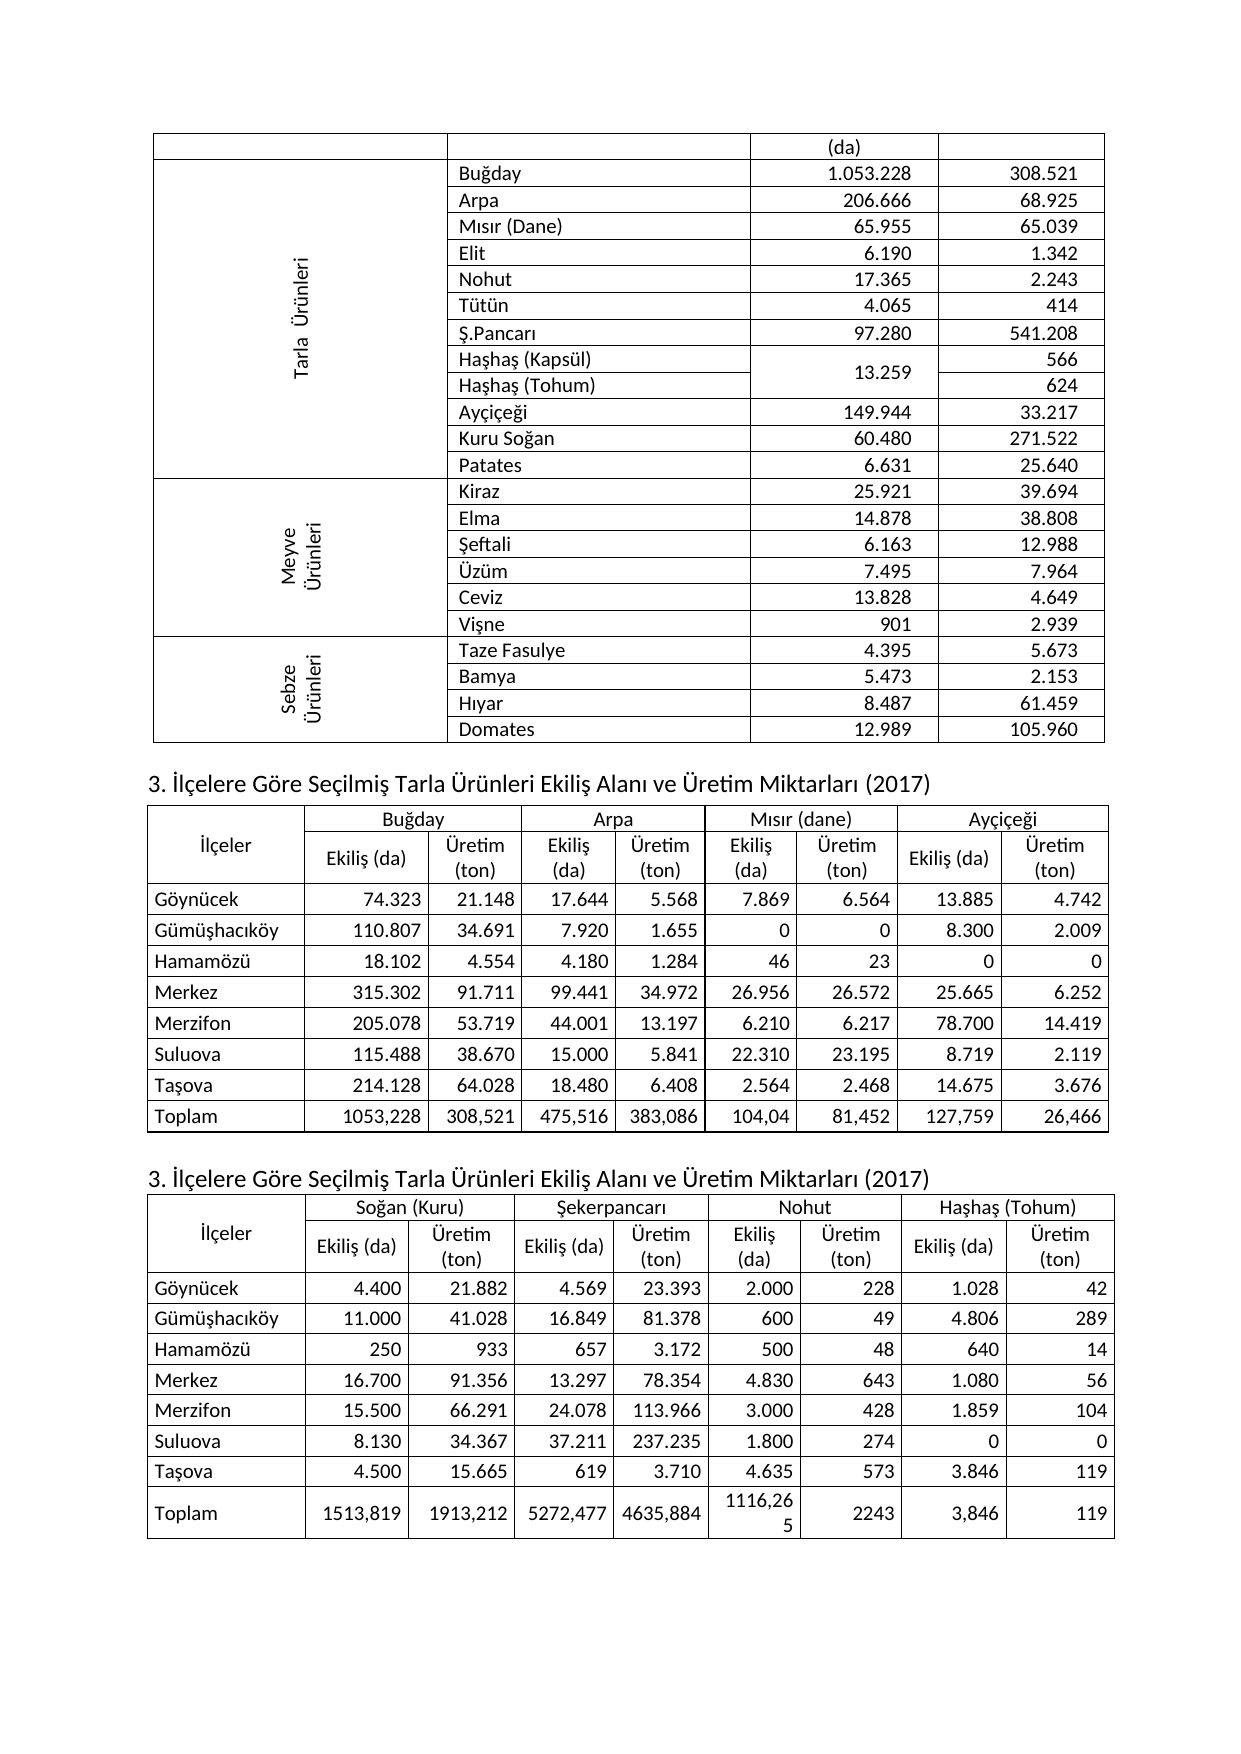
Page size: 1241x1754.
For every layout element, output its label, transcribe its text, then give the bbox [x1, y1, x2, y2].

table_cell 541.208 [614, 1487, 708, 1538]
table_cell 0 [902, 1426, 1006, 1456]
table_cell Patates [448, 452, 750, 477]
table_header Buğday [305, 806, 521, 831]
table_cell Toplam [148, 1487, 305, 1538]
table_cell 4.806 [902, 1304, 1006, 1333]
table_cell Bamya [448, 664, 750, 689]
table_cell Ekiliş (da) [515, 1221, 613, 1272]
table_cell Haşhaş (Kapsül) [448, 346, 750, 372]
table_cell 78.700 [898, 1008, 1001, 1038]
table_cell 6.190 [751, 240, 938, 265]
table_cell 0 [1002, 946, 1108, 976]
table_cell Merzifon [148, 1395, 305, 1425]
table_cell 5.673 [939, 637, 1104, 663]
table_cell 4.500 [306, 1457, 408, 1486]
table_cell 38.670 [429, 1039, 521, 1069]
table_cell 0 [1007, 1426, 1114, 1456]
table_cell 65.039 [939, 213, 1104, 239]
table_cell 65.955 [751, 213, 938, 239]
table_cell 7.869 [706, 884, 796, 914]
table_cell Nohut [448, 266, 750, 292]
table_cell 566 [939, 346, 1104, 372]
table_cell Ekiliş (da) [902, 1221, 1006, 1272]
table_cell Kiraz [448, 479, 750, 504]
table_cell 6.564 [797, 884, 897, 914]
table_cell 26.956 [706, 977, 796, 1007]
table_cell 22.310 [706, 1039, 796, 1069]
table_cell 8.300 [898, 915, 1001, 945]
table_cell 4.395 [751, 637, 938, 663]
table_cell 68.925 [616, 1101, 704, 1131]
table_cell 15.665 [409, 1457, 514, 1486]
table_cell Tarla Ürünleri [154, 160, 447, 477]
table_cell 14.878 [751, 505, 938, 530]
table_cell 6.217 [797, 1008, 897, 1038]
table_header TÜRÜ [154, 134, 447, 159]
table_cell 274 [801, 1426, 901, 1456]
table_cell 97.280 [751, 320, 938, 345]
table_cell 17.365 [709, 1487, 800, 1538]
table_cell 573 [801, 1457, 901, 1486]
table_cell 4.065 [751, 293, 938, 319]
table_cell Suluova [148, 1039, 304, 1069]
table_cell Üretim (ton) [409, 1221, 514, 1272]
table_cell Merkez [148, 977, 304, 1007]
table_cell 600 [709, 1304, 800, 1333]
table_cell Taşova [148, 1070, 304, 1100]
table_cell Meyve Ürünleri [154, 479, 447, 636]
table_cell 91.356 [409, 1365, 514, 1394]
table_cell 8.719 [898, 1039, 1001, 1069]
table_cell Şeftali [448, 531, 750, 557]
table_cell 5.473 [751, 664, 938, 689]
table_cell 901 [751, 611, 938, 636]
table_cell Toplam [148, 1101, 304, 1131]
table_cell 21.148 [429, 884, 521, 914]
table_cell 39.694 [939, 479, 1104, 504]
table_cell Ekiliş (da) [305, 832, 428, 883]
table_cell 13.197 [616, 1008, 704, 1038]
table_cell Arpa [448, 187, 750, 212]
table_cell 13.259 [902, 1487, 1006, 1538]
table_cell 0 [797, 915, 897, 945]
table_cell 53.719 [429, 1008, 521, 1038]
table_cell Üretim (ton) [801, 1221, 901, 1272]
table_cell 5.568 [616, 884, 704, 914]
table_cell 3.676 [1002, 1070, 1108, 1100]
table_header Mısır (dane) [706, 806, 897, 831]
table_cell 4.400 [306, 1273, 408, 1302]
table_cell 271.522 [939, 426, 1104, 451]
table_cell 1.053.228 [305, 1101, 428, 1131]
table_cell Hamamözü [148, 1334, 305, 1364]
table_cell 23.393 [614, 1273, 708, 1302]
table_cell Ekiliş (da) [898, 832, 1001, 883]
table_cell Domates [448, 717, 750, 742]
table_cell 17.365 [751, 266, 938, 292]
table_cell 237.235 [614, 1426, 708, 1456]
table_cell 26.572 [797, 977, 897, 1007]
table_cell 74.323 [305, 884, 428, 914]
table_cell 205.078 [305, 1008, 428, 1038]
table_cell Ekiliş (da) [709, 1221, 800, 1272]
table_cell 66.291 [409, 1395, 514, 1425]
table_cell 4.569 [515, 1273, 613, 1302]
table_cell 206.666 [522, 1101, 615, 1131]
table_cell 250 [306, 1334, 408, 1364]
table_cell 428 [801, 1395, 901, 1425]
table_cell 64.028 [429, 1070, 521, 1100]
table_cell 2.153 [939, 664, 1104, 689]
table_cell 6.163 [751, 531, 938, 557]
table_cell Hamamözü [148, 946, 304, 976]
table_cell 24.078 [515, 1395, 613, 1425]
table_cell 214.128 [305, 1070, 428, 1100]
table_cell 60.480 [751, 426, 938, 451]
table_cell 6.252 [1002, 977, 1108, 1007]
table_cell 81.378 [614, 1304, 708, 1333]
table_cell 37.211 [515, 1426, 613, 1456]
table_cell Kuru Soğan [448, 426, 750, 451]
table_cell 8.130 [306, 1426, 408, 1456]
table_cell 14.419 [1002, 1008, 1108, 1038]
table_cell 33.217 [939, 399, 1104, 424]
table_cell 14 [1007, 1334, 1114, 1364]
table_cell 65.039 [797, 1101, 897, 1131]
table_cell 15.500 [306, 1395, 408, 1425]
table_cell 3.710 [614, 1457, 708, 1486]
table_cell 21.882 [409, 1273, 514, 1302]
table_cell Üzüm [448, 558, 750, 583]
table_cell 7.495 [751, 558, 938, 583]
table_cell 643 [801, 1365, 901, 1394]
table_cell 6.631 [751, 452, 938, 477]
table_cell 33.217 [1002, 1101, 1108, 1131]
table_cell 110.807 [305, 915, 428, 945]
table_cell 41.028 [409, 1304, 514, 1333]
table_cell 2.000 [709, 1273, 800, 1302]
table_header İlçeler [148, 806, 304, 883]
table_cell Ekiliş (da) [522, 832, 615, 883]
table_cell 11.000 [306, 1304, 408, 1333]
table_cell 1.342 [939, 240, 1104, 265]
table_cell 17.644 [522, 884, 615, 914]
table_cell 308.521 [939, 160, 1104, 186]
text 3. İlçelere Göre Seçilmiş Tarla Ürünleri Ekiliş Alanı ve Üretim Miktarları (2017) [148, 768, 1093, 798]
table_cell 308.521 [429, 1101, 521, 1131]
table_cell Merzifon [148, 1008, 304, 1038]
table_header Nohut [709, 1195, 901, 1220]
table_header İlçeler [148, 1195, 305, 1272]
table_header EKİLİŞ MİKTARI (da) [751, 134, 938, 159]
table_cell 49 [801, 1304, 901, 1333]
table_cell 5.841 [616, 1039, 704, 1069]
table_cell 414 [939, 293, 1104, 319]
table_cell Haşhaş (Tohum) [448, 373, 750, 398]
table_cell Üretim (ton) [616, 832, 704, 883]
table_cell 78.354 [614, 1365, 708, 1394]
table_cell 12.988 [939, 531, 1104, 557]
table_header ÜRÜN ADI [448, 134, 750, 159]
table_cell 25.665 [898, 977, 1001, 1007]
table_cell 7.920 [522, 915, 615, 945]
table_cell 315.302 [305, 977, 428, 1007]
table_cell 16.849 [515, 1304, 613, 1333]
table_cell 4.830 [709, 1365, 800, 1394]
table_cell Suluova [148, 1426, 305, 1456]
table_cell 1.028 [902, 1273, 1006, 1302]
table_cell Üretim (ton) [429, 832, 521, 883]
table_cell 16.700 [306, 1365, 408, 1394]
table_cell 3.172 [614, 1334, 708, 1364]
table_cell 1.800 [709, 1426, 800, 1456]
table_cell 23 [797, 946, 897, 976]
table_cell 4.554 [429, 946, 521, 976]
table_cell 8.487 [751, 690, 938, 716]
table_cell 933 [409, 1334, 514, 1364]
table_cell 12.989 [751, 717, 938, 742]
table_cell 13.885 [898, 884, 1001, 914]
table_header ÜRETİM (TON) [939, 134, 1104, 159]
table_cell Üretim (ton) [797, 832, 897, 883]
table_cell 34.972 [616, 977, 704, 1007]
table_cell Ceviz [448, 584, 750, 610]
table_cell Elit [448, 240, 750, 265]
table_cell 619 [515, 1457, 613, 1486]
table_cell 289 [1007, 1304, 1114, 1333]
table_cell 42 [1007, 1273, 1114, 1302]
table_cell Göynücek [148, 1273, 305, 1302]
table_cell 97.280 [515, 1487, 613, 1538]
table_cell Hıyar [448, 690, 750, 716]
table_cell 99.441 [522, 977, 615, 1007]
table_cell Üretim (ton) [614, 1221, 708, 1272]
table_cell 271.522 [409, 1487, 514, 1538]
table_cell 1.053.228 [751, 160, 938, 186]
table_header Ayçiçeği [898, 806, 1108, 831]
table_cell 0 [898, 946, 1001, 976]
table_cell 500 [709, 1334, 800, 1364]
table_cell 3.846 [902, 1457, 1006, 1486]
table_cell Ekiliş (da) [706, 832, 796, 883]
table_cell 34.691 [429, 915, 521, 945]
text 3. İlçelere Göre Seçilmiş Tarla Ürünleri Ekiliş Alanı ve Üretim Miktarları (2017) [148, 1163, 1093, 1193]
table_cell 34.367 [409, 1426, 514, 1456]
table_cell 115.488 [305, 1039, 428, 1069]
table_cell 18.102 [305, 946, 428, 976]
table_cell 56 [1007, 1365, 1114, 1394]
table_header Haşhaş (Tohum) [902, 1195, 1114, 1220]
table_cell 228 [801, 1273, 901, 1302]
table_cell 1.655 [616, 915, 704, 945]
table_cell Gümüşhacıköy [148, 915, 304, 945]
table_cell Elma [448, 505, 750, 530]
table_cell Üretim (ton) [1007, 1221, 1114, 1272]
table_cell 23.195 [797, 1039, 897, 1069]
table_cell 657 [515, 1334, 613, 1364]
table_cell Sebze Ürünleri [154, 637, 447, 742]
table_cell Vişne [448, 611, 750, 636]
table_cell 38.808 [939, 505, 1104, 530]
table_cell 46 [706, 946, 796, 976]
table_cell Ekiliş (da) [306, 1221, 408, 1272]
table_cell 44.001 [522, 1008, 615, 1038]
table_cell 541.208 [939, 320, 1104, 345]
table_cell 624 [1007, 1487, 1114, 1538]
table_cell 2.243 [939, 266, 1104, 292]
table_cell 13.259 [751, 346, 938, 398]
table_cell 3.000 [709, 1395, 800, 1425]
table_cell 7.964 [939, 558, 1104, 583]
table_cell 4.180 [522, 946, 615, 976]
table_cell 65.955 [706, 1101, 796, 1131]
table_header Şekerpancarı [515, 1195, 708, 1220]
table_cell 4.742 [1002, 884, 1108, 914]
table_cell Tütün [448, 293, 750, 319]
table_cell 149.944 [898, 1101, 1001, 1131]
table_cell 2.468 [797, 1070, 897, 1100]
table_cell 18.480 [522, 1070, 615, 1100]
table_cell 68.925 [939, 187, 1104, 212]
table_cell 48 [801, 1334, 901, 1364]
table_cell 13.828 [751, 584, 938, 610]
table_cell 2.243 [801, 1487, 901, 1538]
table_cell 2.009 [1002, 915, 1108, 945]
table_cell Ayçiçeği [448, 399, 750, 424]
table_cell 15.000 [522, 1039, 615, 1069]
table_cell 206.666 [751, 187, 938, 212]
table_cell Buğday [448, 160, 750, 186]
table_cell 25.640 [939, 452, 1104, 477]
table_cell 13.297 [515, 1365, 613, 1394]
table_cell 14.675 [898, 1070, 1001, 1100]
table_cell 119 [1007, 1457, 1114, 1486]
table_cell 60.480 [306, 1487, 408, 1538]
table_cell Üretim (ton) [1002, 832, 1108, 883]
table_cell 1.284 [616, 946, 704, 976]
table_header Soğan (Kuru) [306, 1195, 514, 1220]
table_cell 61.459 [939, 690, 1104, 716]
table_header Arpa [522, 806, 704, 831]
table_cell 2.564 [706, 1070, 796, 1100]
table_cell 104 [1007, 1395, 1114, 1425]
table_cell Taze Fasulye [448, 637, 750, 663]
table_cell 6.408 [616, 1070, 704, 1100]
table_cell 25.921 [751, 479, 938, 504]
table_cell 4.649 [939, 584, 1104, 610]
table_cell 6.210 [706, 1008, 796, 1038]
table_cell 640 [902, 1334, 1006, 1364]
table_cell Mısır (Dane) [448, 213, 750, 239]
table_cell 91.711 [429, 977, 521, 1007]
table_cell 113.966 [614, 1395, 708, 1425]
table_cell 149.944 [751, 399, 938, 424]
table_cell 624 [939, 373, 1104, 398]
table_cell Merkez [148, 1365, 305, 1394]
table_cell Göynücek [148, 884, 304, 914]
table_cell Ş.Pancarı [448, 320, 750, 345]
table_cell 2.119 [1002, 1039, 1108, 1069]
table_cell 2.939 [939, 611, 1104, 636]
table_cell 4.635 [709, 1457, 800, 1486]
table_cell 1.859 [902, 1395, 1006, 1425]
table_cell 1.080 [902, 1365, 1006, 1394]
table_cell Gümüşhacıköy [148, 1304, 305, 1333]
table_cell 0 [706, 915, 796, 945]
table_cell Taşova [148, 1457, 305, 1486]
table_cell 105.960 [939, 717, 1104, 742]
